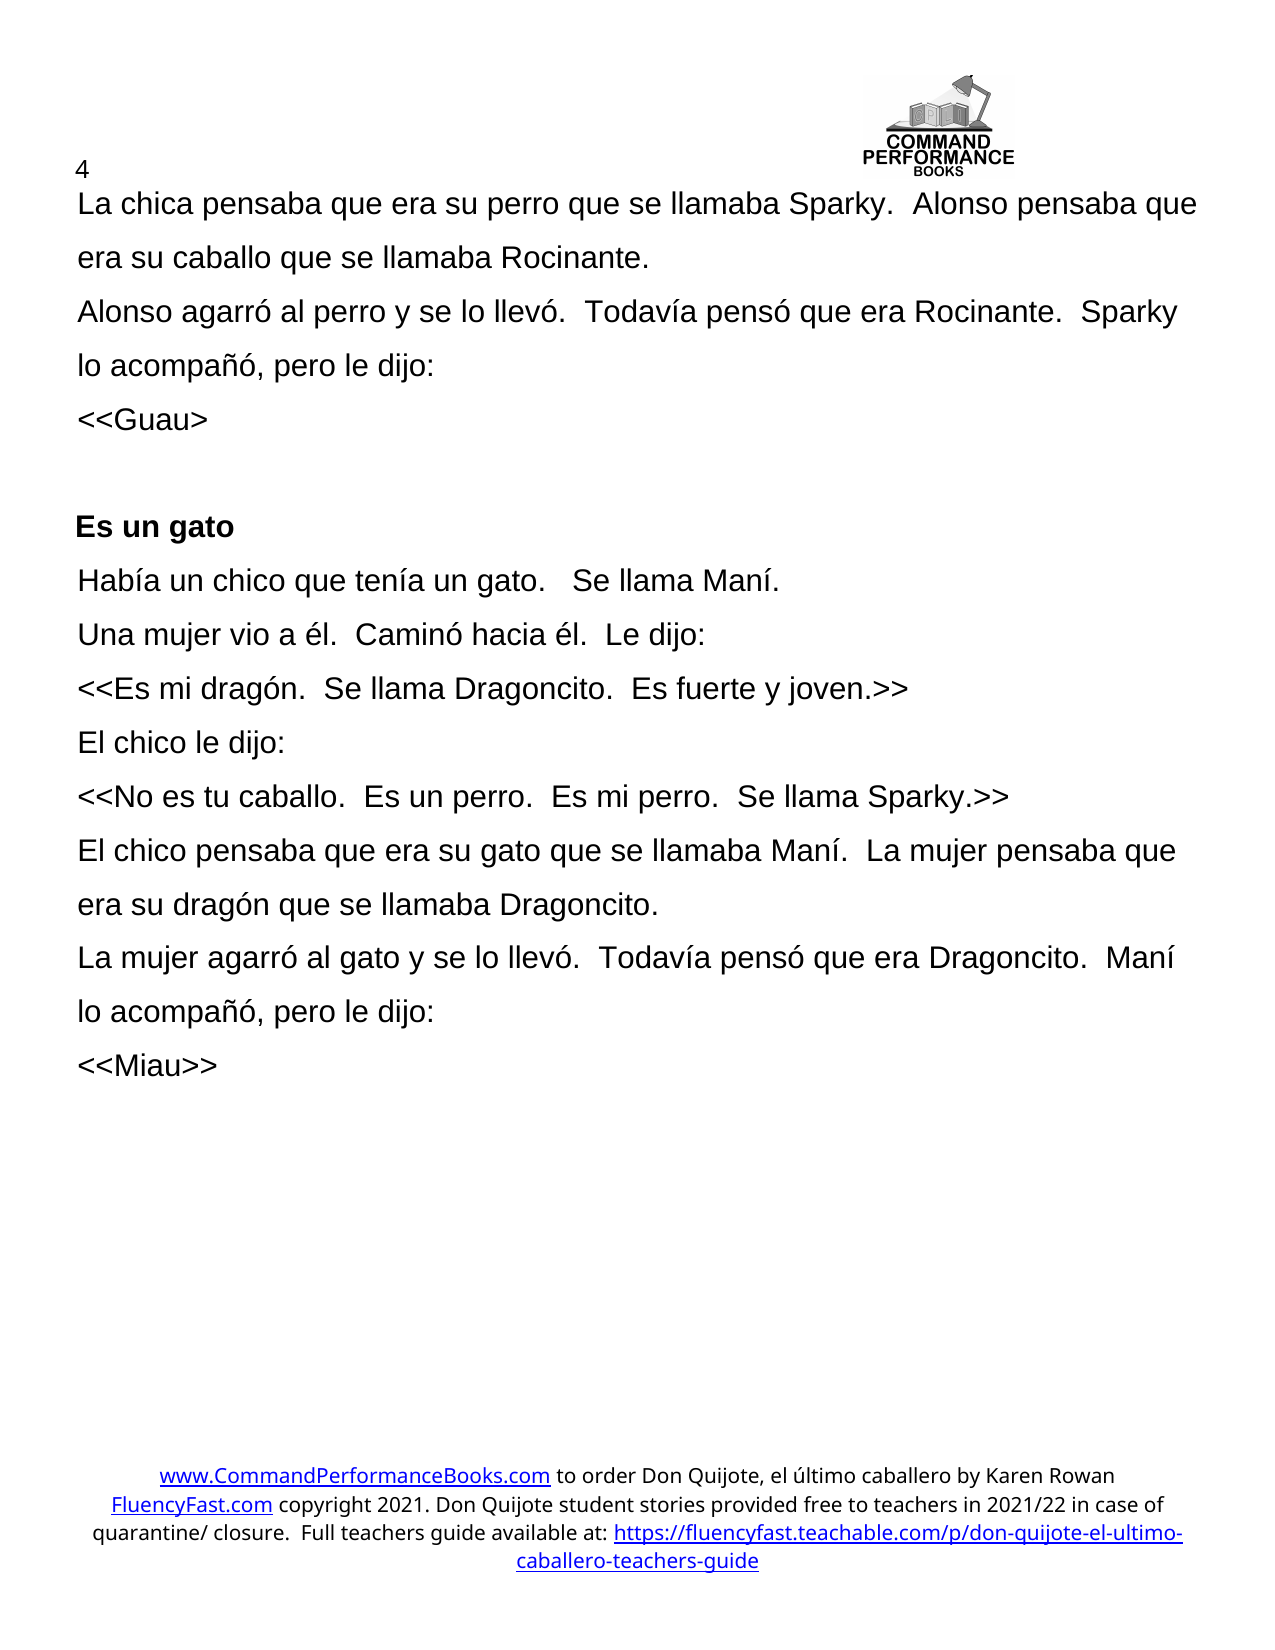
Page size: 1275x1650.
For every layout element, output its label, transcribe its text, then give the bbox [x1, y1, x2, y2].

text Una mujer vio a él. Caminó hacia él. Le dijo: [77, 616, 1200, 652]
text <<Guau> [77, 401, 1200, 437]
text <<Miau>> [77, 1047, 1200, 1083]
text Había un chico que tenía un gato. Se llama Maní. [77, 562, 1200, 598]
text El chico le dijo: [77, 724, 1200, 760]
picture [862, 75, 1015, 179]
text <<No es tu caballo. Es un perro. Es mi perro. Se llama Sparky.>> [77, 778, 1200, 814]
text El chico pensaba que era su gato que se llamaba Maní. La mujer pensaba que era su dragón que se llamaba Dragoncito. [77, 832, 1200, 921]
text La chica pensaba que era su perro que se llamaba Sparky. Alonso pensaba que era su caballo que se llamaba Rocinante. [77, 185, 1200, 275]
text La mujer agarró al gato y se lo llevó. Todavía pensó que era Dragoncito. Maní lo acompañó, pero le dijo: [77, 939, 1200, 1029]
text Es un gato [75, 508, 1200, 544]
text Alonso agarró al perro y se lo llevó. Todavía pensó que era Rocinante. Sparky lo acompañó, pero le dijo: [77, 293, 1200, 383]
text <<Es mi dragón. Se llama Dragoncito. Es fuerte y joven.>> [77, 670, 1200, 706]
